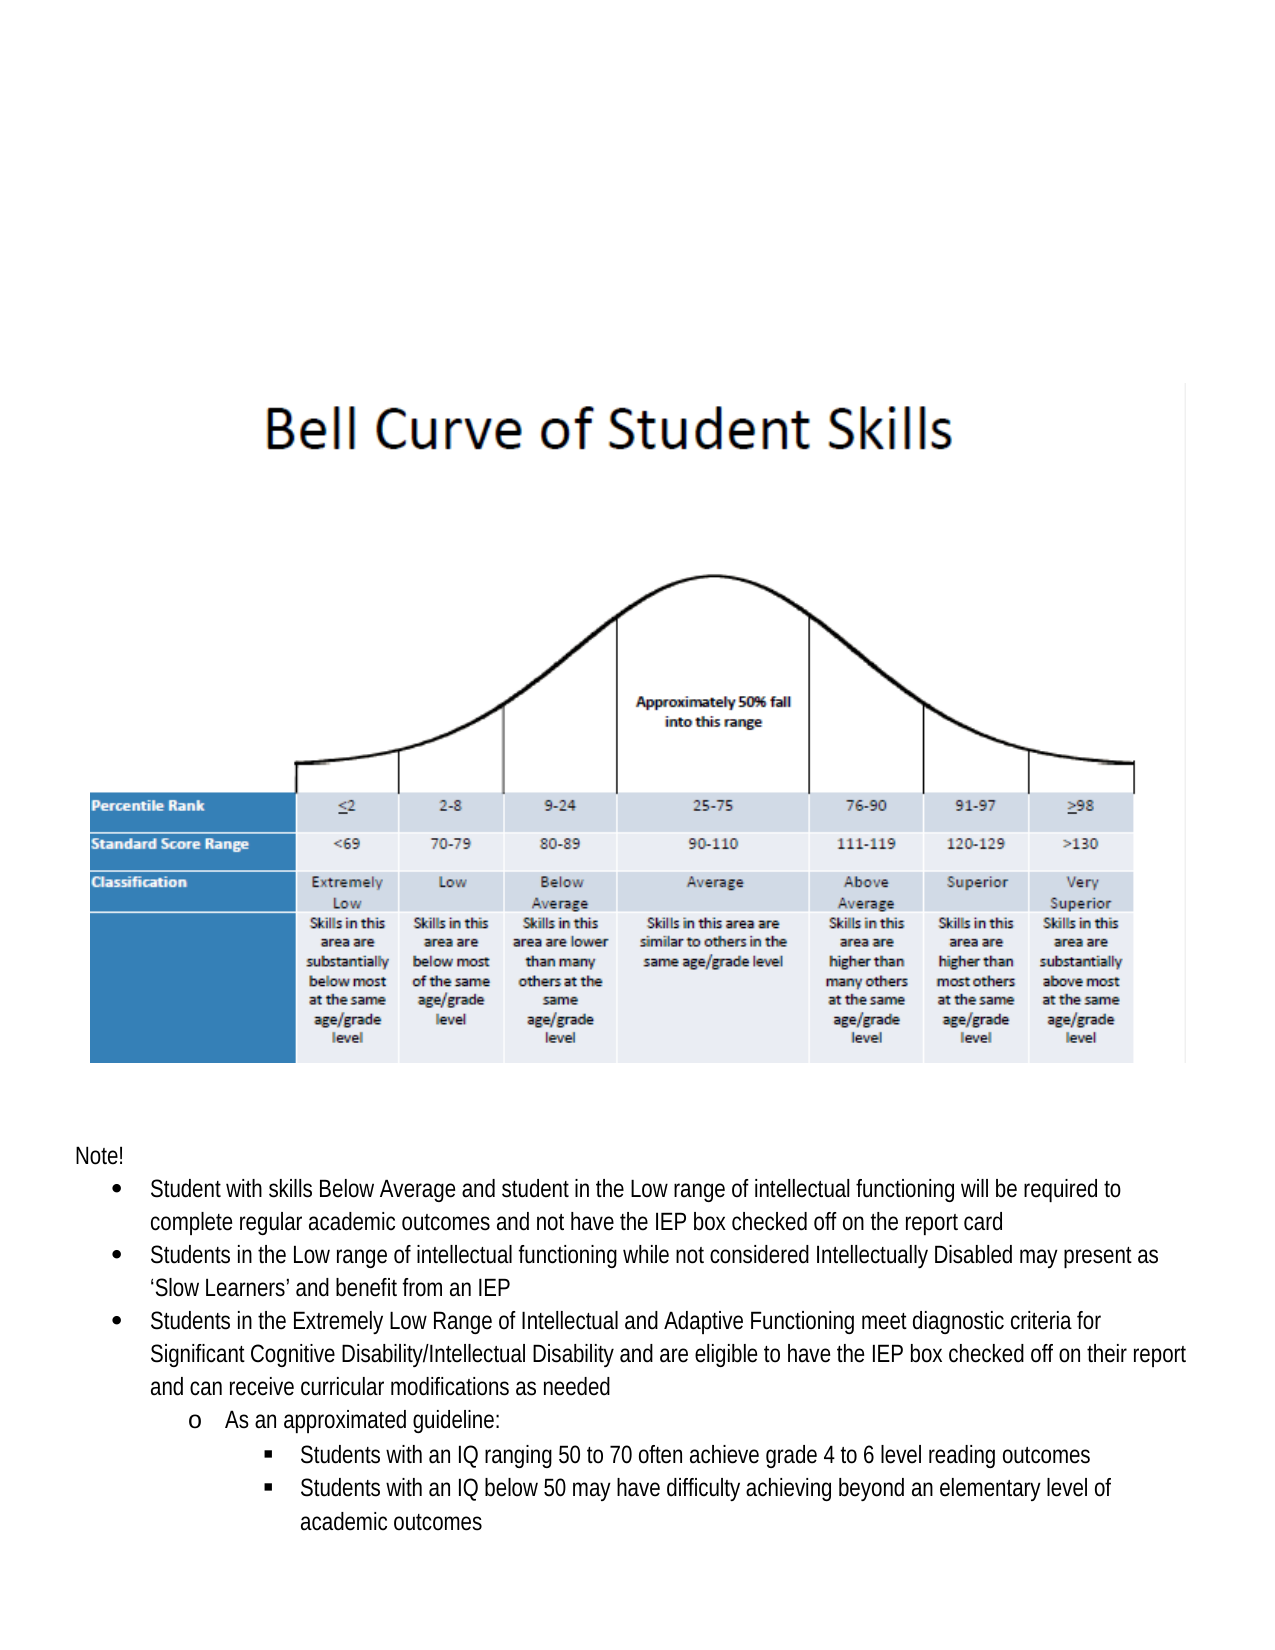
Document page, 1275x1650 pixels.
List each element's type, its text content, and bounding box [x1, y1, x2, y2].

list Students with an IQ ranging 50 to 70 often achieve grade 4 to 6 level reading outcomes [262, 1440, 1200, 1469]
list Students in the Low range of intellectual functioning while not considered Intellectually Disabled may present as ‘Slow Learners’ and benefit from an IEP [112, 1240, 1200, 1301]
picture [90, 383, 1186, 1063]
list Student with skills Below Average and student in the Low range of intellectual functioning will be required to complete regular academic outcomes and not have the IEP box checked off on the report card [112, 1174, 1200, 1235]
text Note! [75, 1141, 1200, 1169]
list As an approximated guideline: [187, 1405, 1200, 1436]
list Students in the Extremely Low Range of Intellectual and Adaptive Functioning meet diagnostic criteria for Significant Cognitive Disability/Intellectual Disability and are eligible to have the IEP box checked off on their report and can receive curricular modifications as needed [112, 1306, 1200, 1400]
list Students with an IQ below 50 may have difficulty achieving beyond an elementary level of academic outcomes [262, 1473, 1200, 1535]
